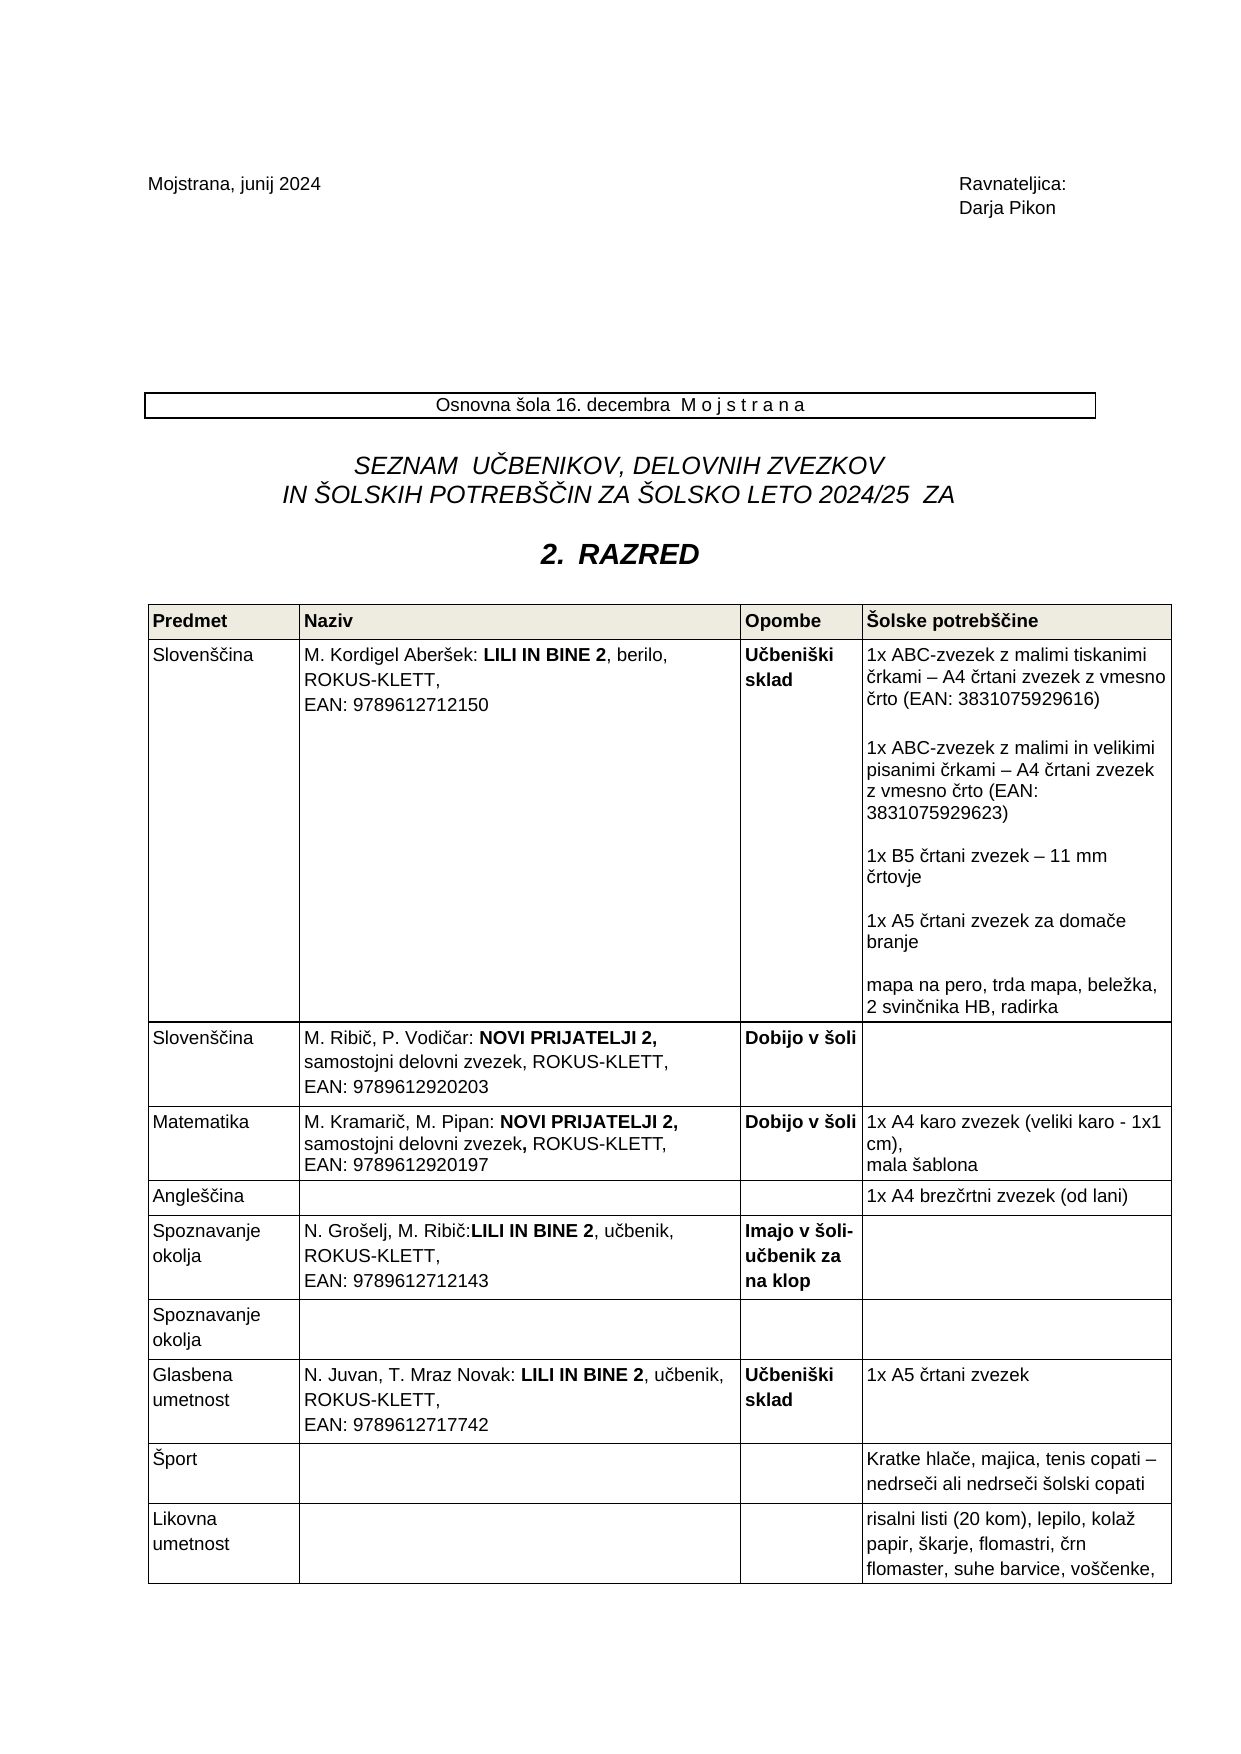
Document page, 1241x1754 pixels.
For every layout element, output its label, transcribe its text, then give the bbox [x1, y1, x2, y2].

table_cell M. Ribič, P. Vodičar: NOVI PRIJATELJI 2, samostojni delovni zvezek, ROKUS-KLETT, EAN: 9789612920203 [300, 1023, 740, 1106]
table_cell Kratke hlače, majica, tenis copati – nedrseči ali nedrseči šolski copati [863, 1444, 1171, 1502]
table_cell Slovenščina [149, 640, 299, 1021]
text SEZNAM UČBENIKOV, DELOVNIH ZVEZKOV [148, 451, 1093, 479]
table_cell [863, 1216, 1171, 1299]
table_cell [863, 1300, 1171, 1358]
table_cell Angleščina [149, 1181, 299, 1214]
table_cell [863, 1504, 1171, 1583]
table_cell [741, 1181, 862, 1214]
table_cell 1x ABC-zvezek z malimi tiskanimi črkami – A4 črtani zvezek z vmesno črto (EAN: 3831075929616) 1x ABC-zvezek z malimi in velikimi pisanimi črkami – A4 črtani zvezek z vmesno črto (EAN: 3831075929623) 1x B5 črtani zvezek – 11 mm črtovje 1x A5 črtani zvezek za domače branje mapa na pero, trda mapa, beležka, 2 svinčnika HB, radirka [863, 640, 1171, 1021]
table_cell [300, 1181, 740, 1214]
table_cell [300, 1504, 740, 1583]
table_header Naziv [300, 605, 740, 639]
table_cell Dobijo v šoli [741, 1107, 862, 1180]
table_cell 1x A4 brezčrtni zvezek (od lani) [863, 1181, 1171, 1214]
table_cell Učbeniški sklad [741, 1360, 862, 1443]
table_cell Spoznavanje okolja [149, 1300, 299, 1358]
table_cell Šport [149, 1444, 299, 1502]
table_cell [863, 1023, 1171, 1106]
table_cell 1x A5 črtani zvezek [863, 1360, 1171, 1443]
text Osnovna šola 16. decembra M o j s t r a n a [146, 394, 1095, 417]
table_cell Matematika [149, 1107, 299, 1180]
table_header Šolske potrebščine [863, 605, 1171, 639]
table_cell [741, 1504, 862, 1583]
table_cell Slovenščina [149, 1023, 299, 1106]
table_cell Likovna umetnost [149, 1504, 299, 1583]
table_cell N. Juvan, T. Mraz Novak: LILI IN BINE 2, učbenik, ROKUS-KLETT, EAN: 9789612717742 [300, 1360, 740, 1443]
list RAZRED [148, 537, 1093, 571]
table_cell N. Grošelj, M. Ribič:LILI IN BINE 2, učbenik, ROKUS-KLETT, EAN: 9789612712143 [300, 1216, 740, 1299]
table_cell 1x A4 karo zvezek (veliki karo - 1x1 cm), mala šablona [863, 1107, 1171, 1180]
table_header Predmet [149, 605, 299, 639]
table_cell Učbeniški sklad [741, 640, 862, 1021]
table_cell M. Kramarič, M. Pipan: NOVI PRIJATELJI 2, samostojni delovni zvezek, ROKUS-KLETT, EAN: 9789612920197 [300, 1107, 740, 1180]
table_header Opombe [741, 605, 862, 639]
table_cell Dobijo v šoli [741, 1023, 862, 1106]
text Darja Pikon [885, 197, 1093, 219]
table_cell Spoznavanje okolja [149, 1216, 299, 1299]
table_cell [300, 1300, 740, 1358]
table_cell [741, 1444, 862, 1502]
table_cell [300, 1444, 740, 1502]
table_cell Imajo v šoli- učbenik za na klop [741, 1216, 862, 1299]
text IN ŠOLSKIH POTREBŠČIN ZA ŠOLSKO LETO 2024/25 ZA [148, 479, 1093, 508]
table_cell M. Kordigel Aberšek: LILI IN BINE 2, berilo, ROKUS-KLETT, EAN: 9789612712150 [300, 640, 740, 1021]
table_cell [741, 1300, 862, 1358]
table_cell Glasbena umetnost [149, 1360, 299, 1443]
text Mojstrana, junij 2024 Ravnateljica: [148, 172, 1093, 194]
